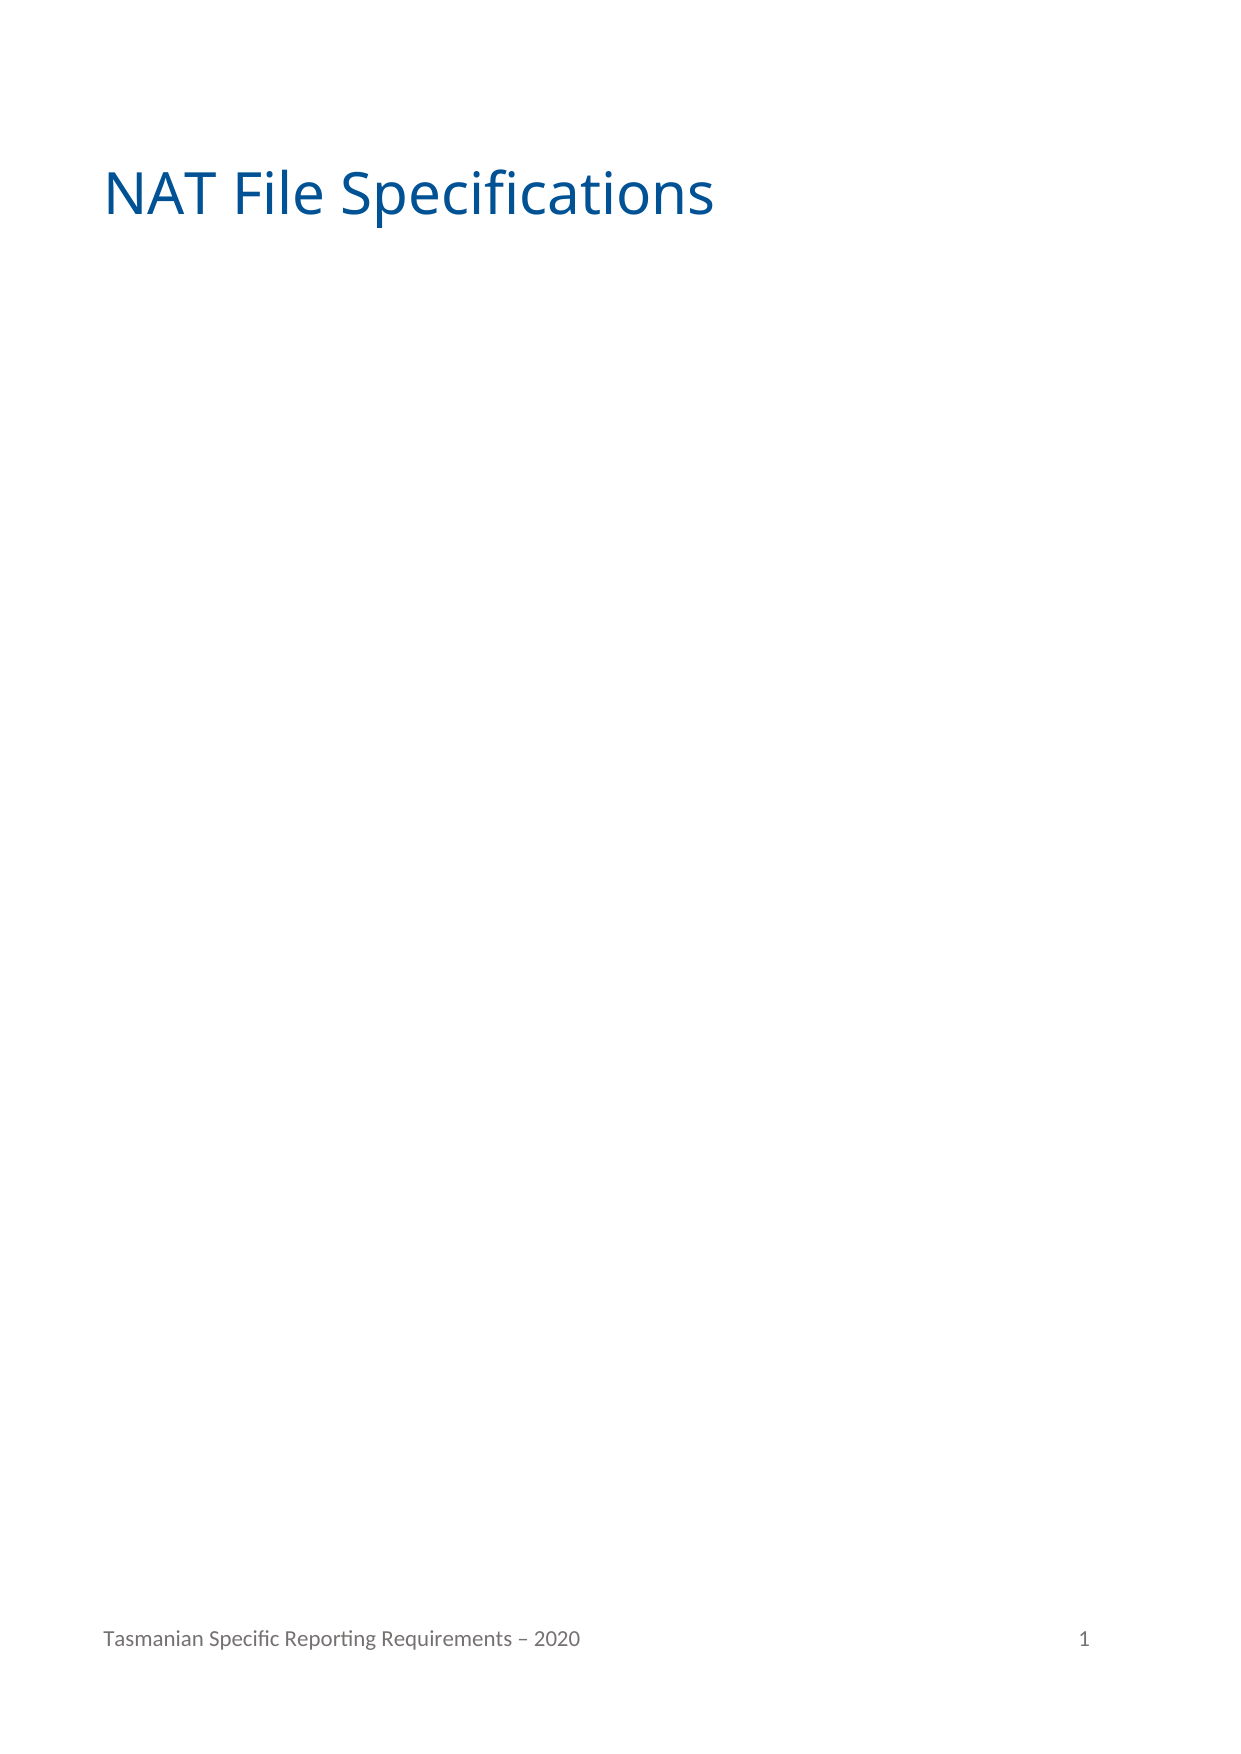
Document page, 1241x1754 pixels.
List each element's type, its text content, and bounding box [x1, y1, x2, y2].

subtitle NAT File Specifications [103, 162, 1144, 227]
